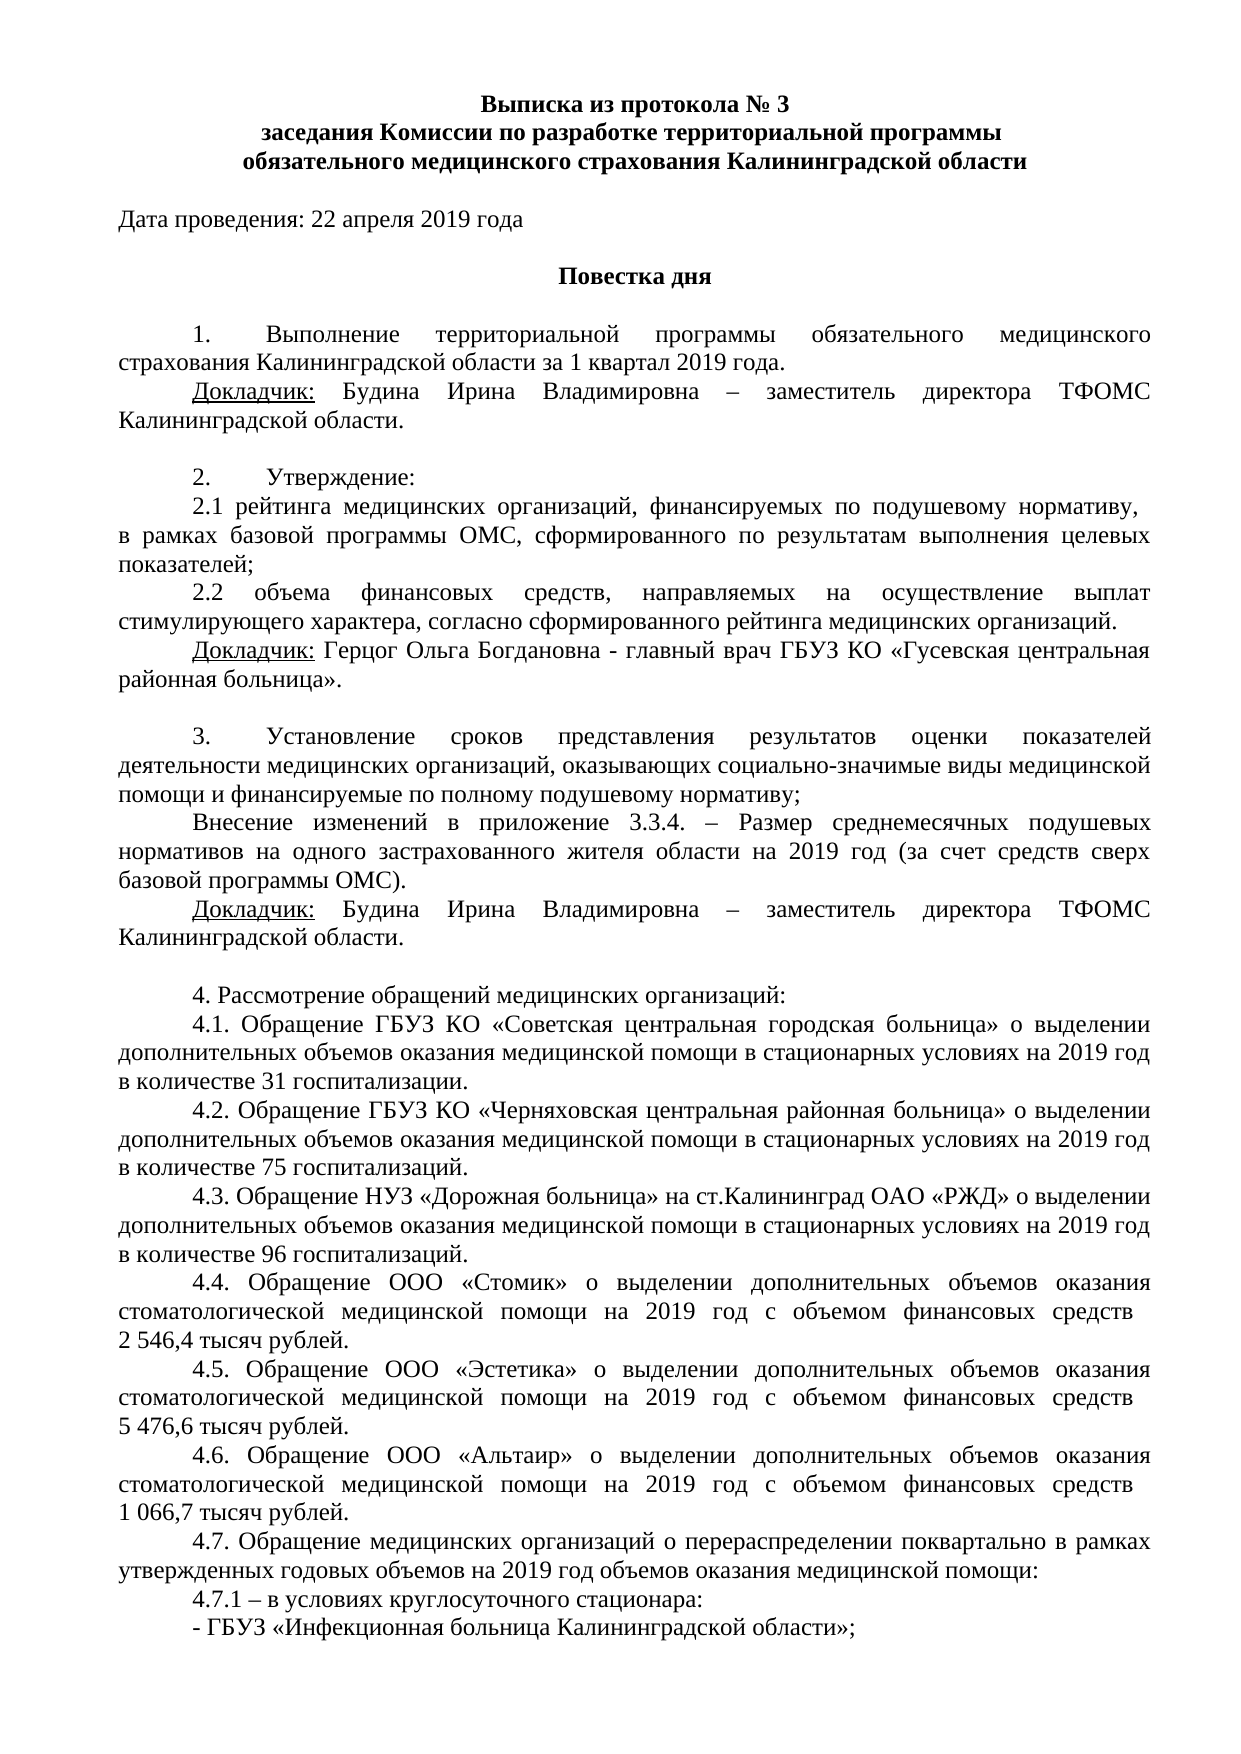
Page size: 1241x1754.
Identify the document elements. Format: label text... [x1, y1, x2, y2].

text Дата проведения: 22 апреля 2019 года [118, 204, 1152, 232]
text Докладчик: Будина Ирина Владимировна – заместитель директора ТФОМС Калининградской области. [118, 894, 1152, 951]
text 4.6. Обращение ООО «Альтаир» о выделении дополнительных объемов оказания стоматологической медицинской помощи на 2019 год с объемом финансовых средств 1 066,7 тысяч рублей. [118, 1440, 1152, 1526]
list Утверждение: [118, 462, 1152, 491]
text Докладчик: Герцог Ольга Богдановна - главный врач ГБУЗ КО «Гусевская центральная районная больница». [118, 635, 1152, 692]
text 4.7. Обращение медицинских организаций о перераспределении поквартально в рамках утвержденных годовых объемов на 2019 год объемов оказания медицинской помощи: [118, 1526, 1152, 1584]
text 4.1. Обращение ГБУЗ КО «Советская центральная городская больница» о выделении дополнительных объемов оказания медицинской помощи в стационарных условиях на 2019 год в количестве 31 госпитализации. [118, 1009, 1152, 1095]
text 4.4. Обращение ООО «Стомик» о выделении дополнительных объемов оказания стоматологической медицинской помощи на 2019 год с объемом финансовых средств 2 546,4 тысяч рублей. [118, 1267, 1152, 1354]
text 4.3. Обращение НУЗ «Дорожная больница» на ст.Калининград ОАО «РЖД» о выделении дополнительных объемов оказания медицинской помощи в стационарных условиях на 2019 год в количестве 96 госпитализаций. [118, 1181, 1152, 1267]
text - ГБУЗ «Инфекционная больница Калининградской области»; [118, 1612, 1152, 1641]
text 4.7.1 – в условиях круглосуточного стационара: [118, 1584, 1152, 1612]
subtitle Выписка из протокола № 3 [118, 89, 1152, 117]
list Установление сроков представления результатов оценки показателей деятельности медицинских организаций, оказывающих социально-значимые виды медицинской помощи и финансируемые по полному подушевому нормативу; [118, 721, 1152, 807]
title Повестка дня [118, 261, 1152, 290]
text 4.5. Обращение ООО «Эстетика» о выделении дополнительных объемов оказания стоматологической медицинской помощи на 2019 год с объемом финансовых средств 5 476,6 тысяч рублей. [118, 1354, 1152, 1440]
text заседания Комиссии по разработке территориальной программы обязательного медицинского страхования Калининградской области [118, 117, 1152, 175]
list Выполнение территориальной программы обязательного медицинского страхования Калининградской области за 1 квартал 2019 года. [118, 319, 1152, 376]
text 2.2 объема финансовых средств, направляемых на осуществление выплат стимулирующего характера, согласно сформированного рейтинга медицинских организаций. [118, 577, 1152, 635]
text 2.1 рейтинга медицинских организаций, финансируемых по подушевому нормативу, в рамках базовой программы ОМС, сформированного по результатам выполнения целевых показателей; [118, 491, 1152, 577]
text Докладчик: Будина Ирина Владимировна – заместитель директора ТФОМС Калининградской области. [118, 376, 1152, 434]
text 4.2. Обращение ГБУЗ КО «Черняховская центральная районная больница» о выделении дополнительных объемов оказания медицинской помощи в стационарных условиях на 2019 год в количестве 75 госпитализаций. [118, 1095, 1152, 1181]
text 4. Рассмотрение обращений медицинских организаций: [118, 980, 1152, 1009]
text Внесение изменений в приложение 3.3.4. – Размер среднемесячных подушевых нормативов на одного застрахованного жителя области на 2019 год (за счет средств сверх базовой программы ОМС). [118, 807, 1152, 894]
